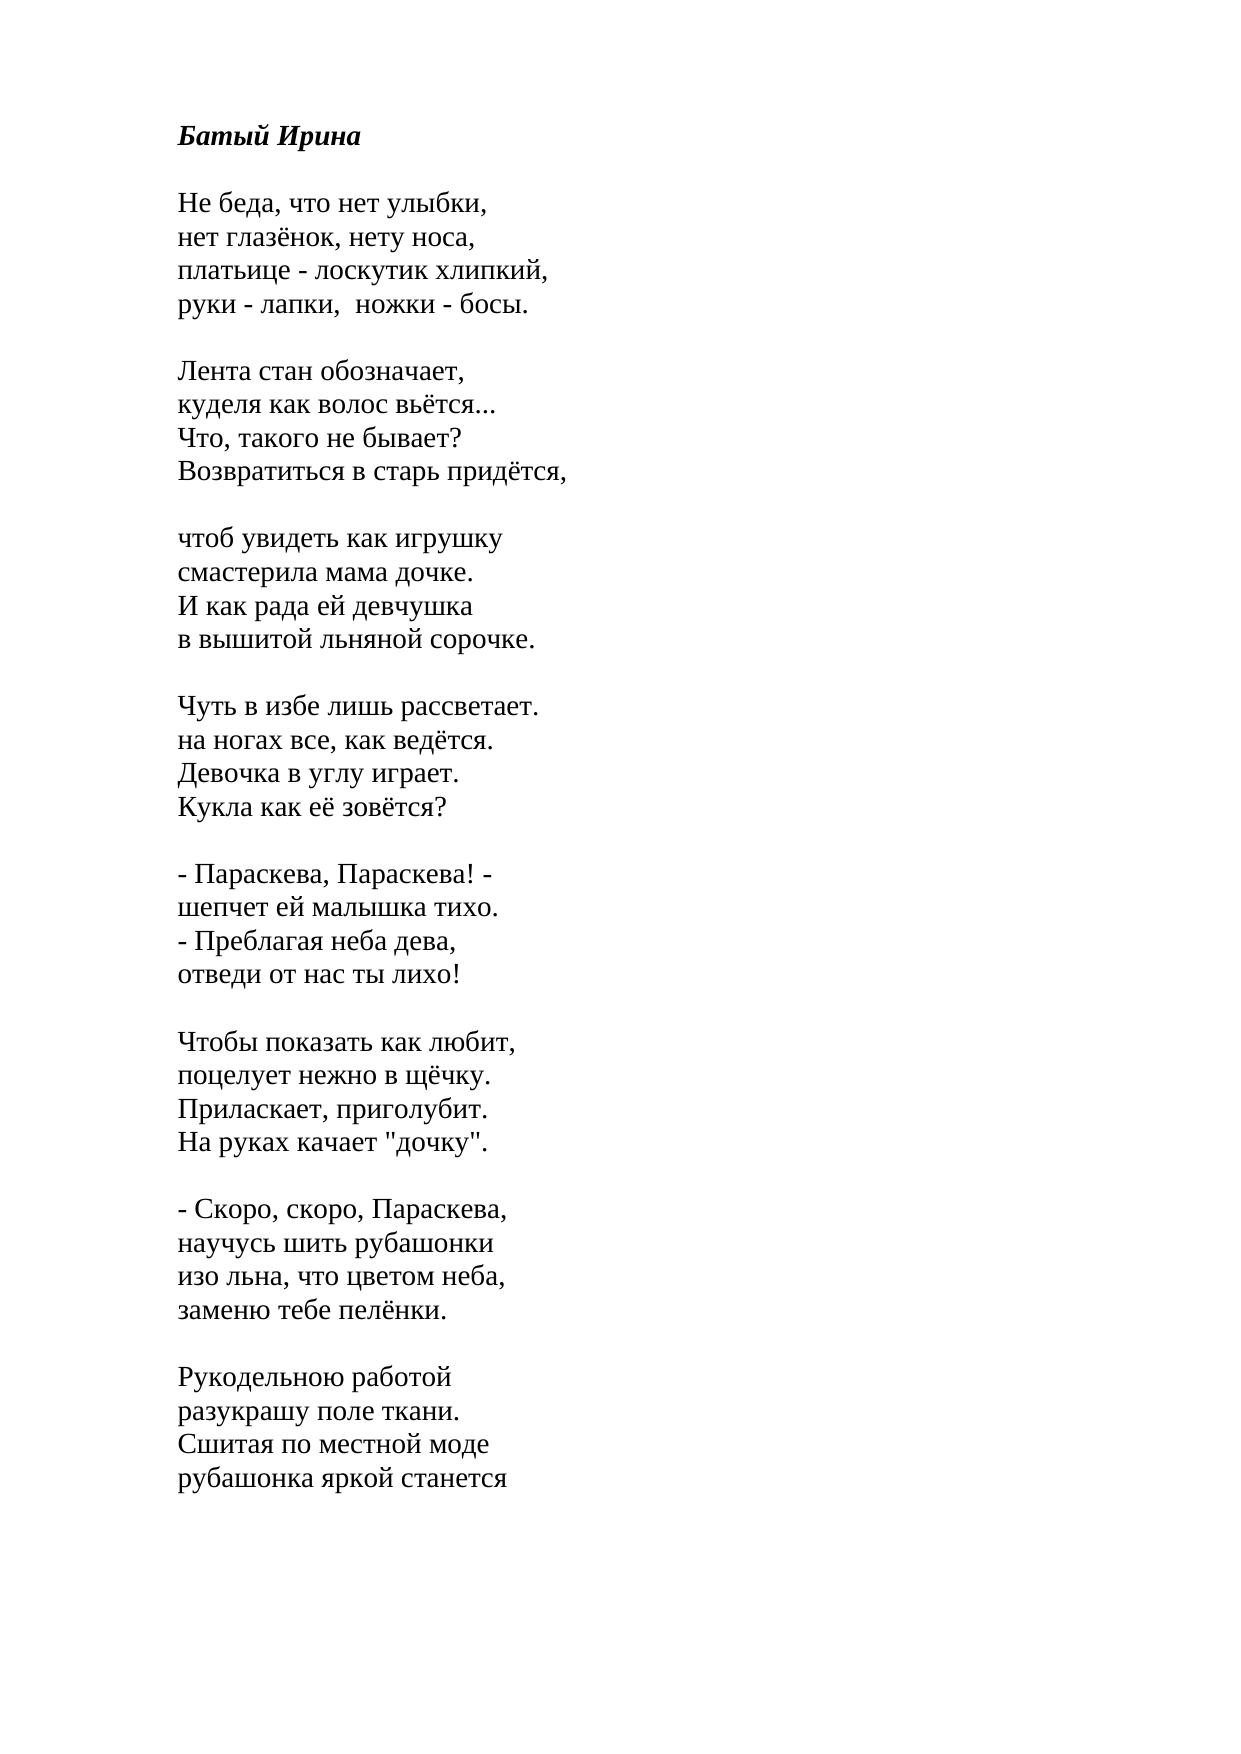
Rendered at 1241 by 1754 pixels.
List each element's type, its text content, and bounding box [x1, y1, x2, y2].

text Батый Ирина Не беда, что нет улыбки, нет глазёнок, нету носа, платьице - лоскутик хлипкий, руки - лапки, ножки - босы. Лента стан обозначает, куделя как волос вьётся... Что, такого не бывает? Возвратиться в старь придётся, чтоб увидеть как игрушку смастерила мама дочке. И как рада ей девчушка в вышитой льняной сорочке. Чуть в избе лишь рассветает. на ногах все, как ведётся. Девочка в углу играет. Кукла как её зовётся? - Параскева, Параскева! - шепчет ей малышка тихо. - Преблагая неба дева, отведи от нас ты лихо! Чтобы показать как любит, поцелует нежно в щёчку. Приласкает, приголубит. На руках качает "дочку". - Скоро, скоро, Параскева, научусь шить рубашонки изо льна, что цветом неба, заменю тебе пелёнки. Рукодельною работой разукрашу поле ткани. Сшитая по местной моде рубашонка яркой станется [177, 118, 1152, 1493]
